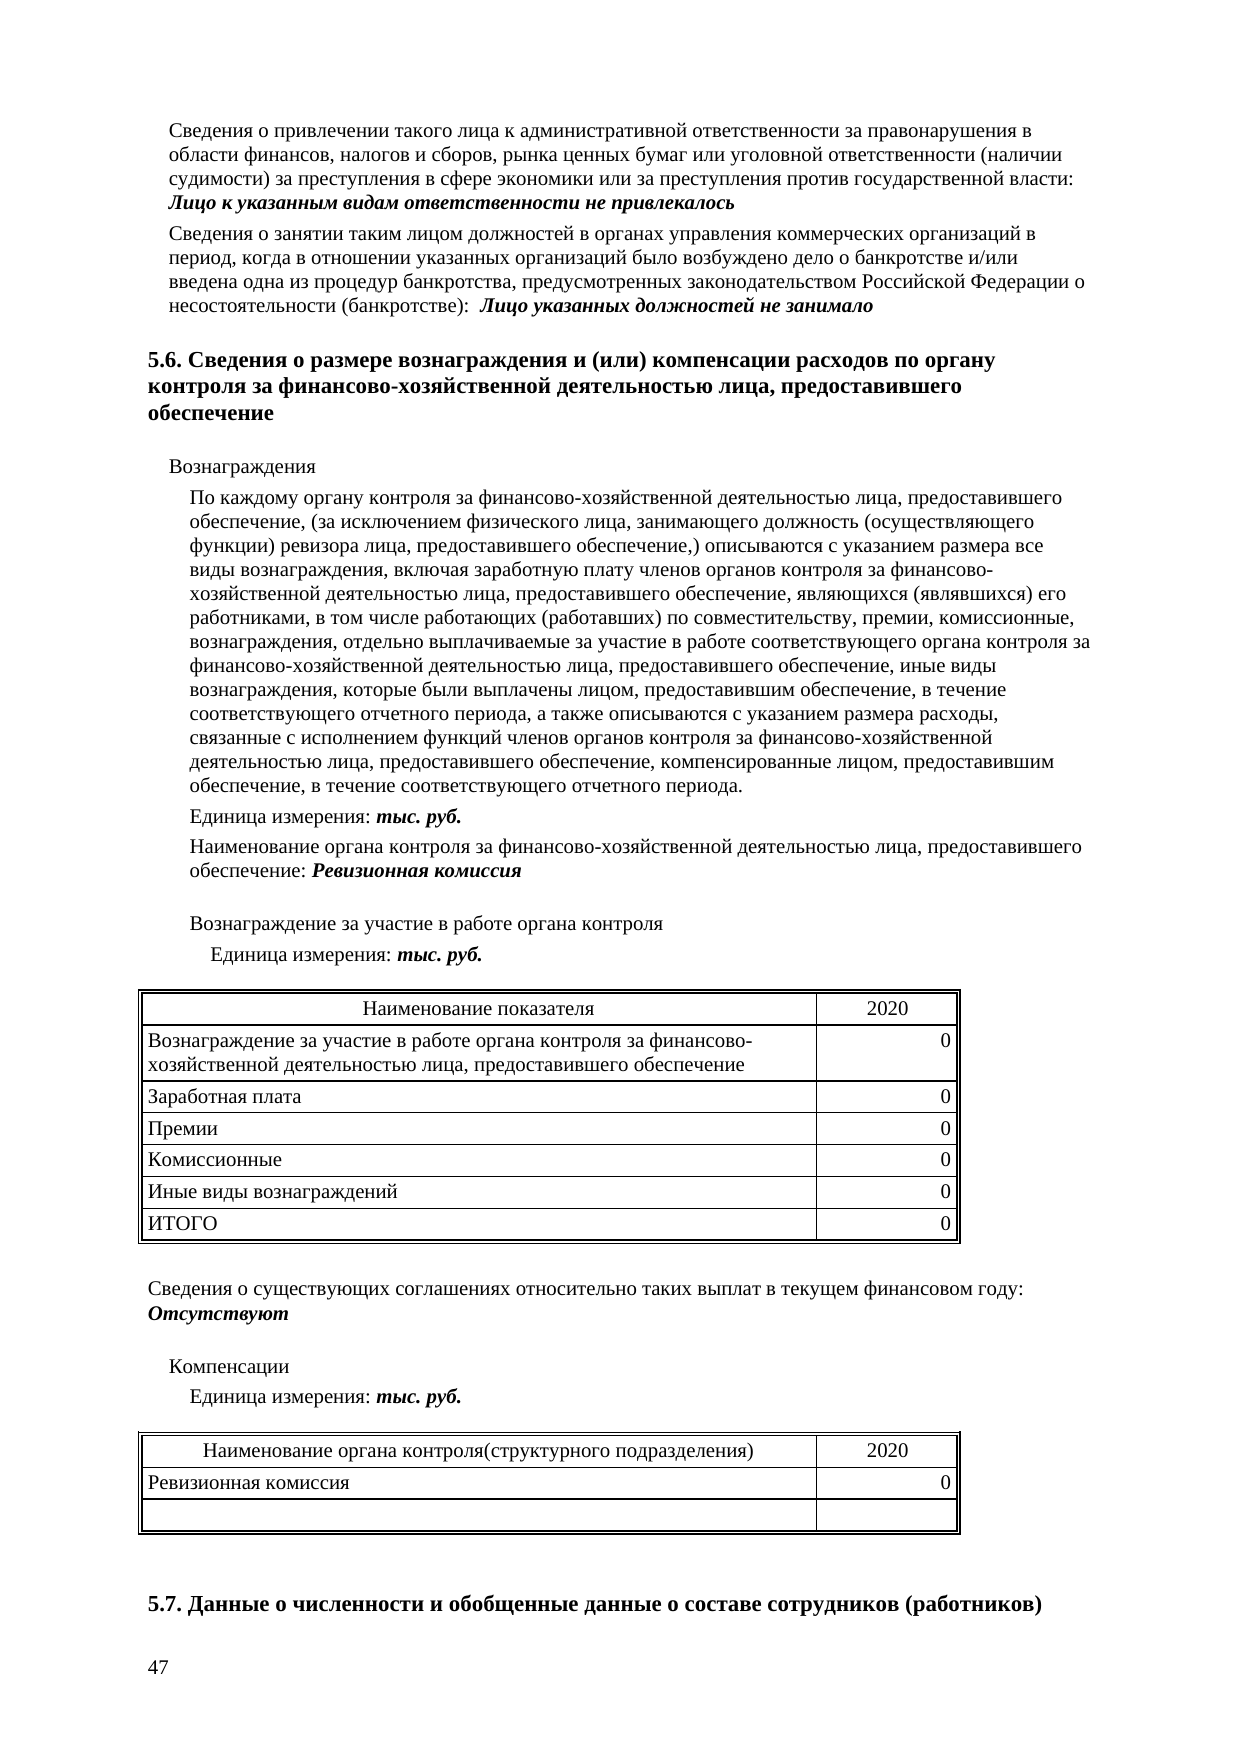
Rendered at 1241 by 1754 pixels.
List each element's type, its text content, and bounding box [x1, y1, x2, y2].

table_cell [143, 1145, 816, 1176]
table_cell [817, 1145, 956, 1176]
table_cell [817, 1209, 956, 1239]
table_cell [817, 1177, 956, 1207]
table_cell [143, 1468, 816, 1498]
text Наименование органа контроля за финансово-хозяйственной деятельностью лица, предоставившего обеспечение: Ревизионная комиссия [189, 834, 1092, 882]
text По каждому органу контроля за финансово-хозяйственной деятельностью лица, предоставившего обеспечение, (за исключением физического лица, занимающего должность (осуществляющего функции) ревизора лица, предоставившего обеспечение,) описываются с указанием размера все виды вознаграждения, включая заработную плату членов органов контроля за финансово-хозяйственной деятельностью лица, предоставившего обеспечение, являющихся (являвшихся) его работниками, в том числе работающих (работавших) по совместительству, премии, комиссионные, вознаграждения, отдельно выплачиваемые за участие в работе соответствующего органа контроля за финансово-хозяйственной деятельностью лица, предоставившего обеспечение, иные виды вознаграждения, которые были выплачены лицом, предоставившим обеспечение, в течение соответствующего отчетного периода, а также описываются с указанием размера расходы, связанные с исполнением функций членов органов контроля за финансово-хозяйственной деятельностью лица, предоставившего обеспечение, компенсированные лицом, предоставившим обеспечение, в течение соответствующего отчетного периода. [189, 484, 1092, 797]
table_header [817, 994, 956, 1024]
subtitle Вознаграждения [168, 454, 1092, 478]
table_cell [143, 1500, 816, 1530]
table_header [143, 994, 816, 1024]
text Cведения о существующих соглашениях относительно таких выплат в текущем финансовом году: Отсутствуют [148, 1276, 1092, 1324]
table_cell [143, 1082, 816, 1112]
text Единица измерения: тыс. руб. [189, 804, 1092, 828]
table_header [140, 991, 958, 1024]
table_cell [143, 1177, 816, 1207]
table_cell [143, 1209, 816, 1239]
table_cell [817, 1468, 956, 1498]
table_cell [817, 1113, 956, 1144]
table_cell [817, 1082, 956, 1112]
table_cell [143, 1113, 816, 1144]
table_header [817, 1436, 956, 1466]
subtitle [148, 1590, 1092, 1616]
text Единица измерения: тыс. руб. [189, 1384, 1092, 1408]
text Сведения о привлечении такого лица к административной ответственности за правонарушения в области финансов, налогов и сборов, рынка ценных бумаг или уголовной ответственности (наличии судимости) за преступления в сфере экономики или за преступления против государственной власти: Лицо к указанным видам ответственности не привлекалось [168, 118, 1092, 214]
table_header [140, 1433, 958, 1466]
subtitle Компенсации [168, 1354, 1092, 1378]
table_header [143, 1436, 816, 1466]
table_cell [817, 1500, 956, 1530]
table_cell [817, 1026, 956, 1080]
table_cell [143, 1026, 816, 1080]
subtitle 5.6. Сведения о размере вознаграждения и (или) компенсации расходов по органу контроля за финансово-хозяйственной деятельностью лица, предоставившего обеспечение [148, 346, 1092, 425]
text Сведения о занятии таким лицом должностей в органах управления коммерческих организаций в период, когда в отношении указанных организаций было возбуждено дело о банкротстве и/или введена одна из процедур банкротства, предусмотренных законодательством Российской Федерации о несостоятельности (банкротстве): Лицо указанных должностей не занимало [168, 221, 1092, 317]
text Единица измерения: тыс. руб. [210, 942, 1092, 966]
subtitle Вознаграждение за участие в работе органа контроля [189, 911, 1092, 935]
